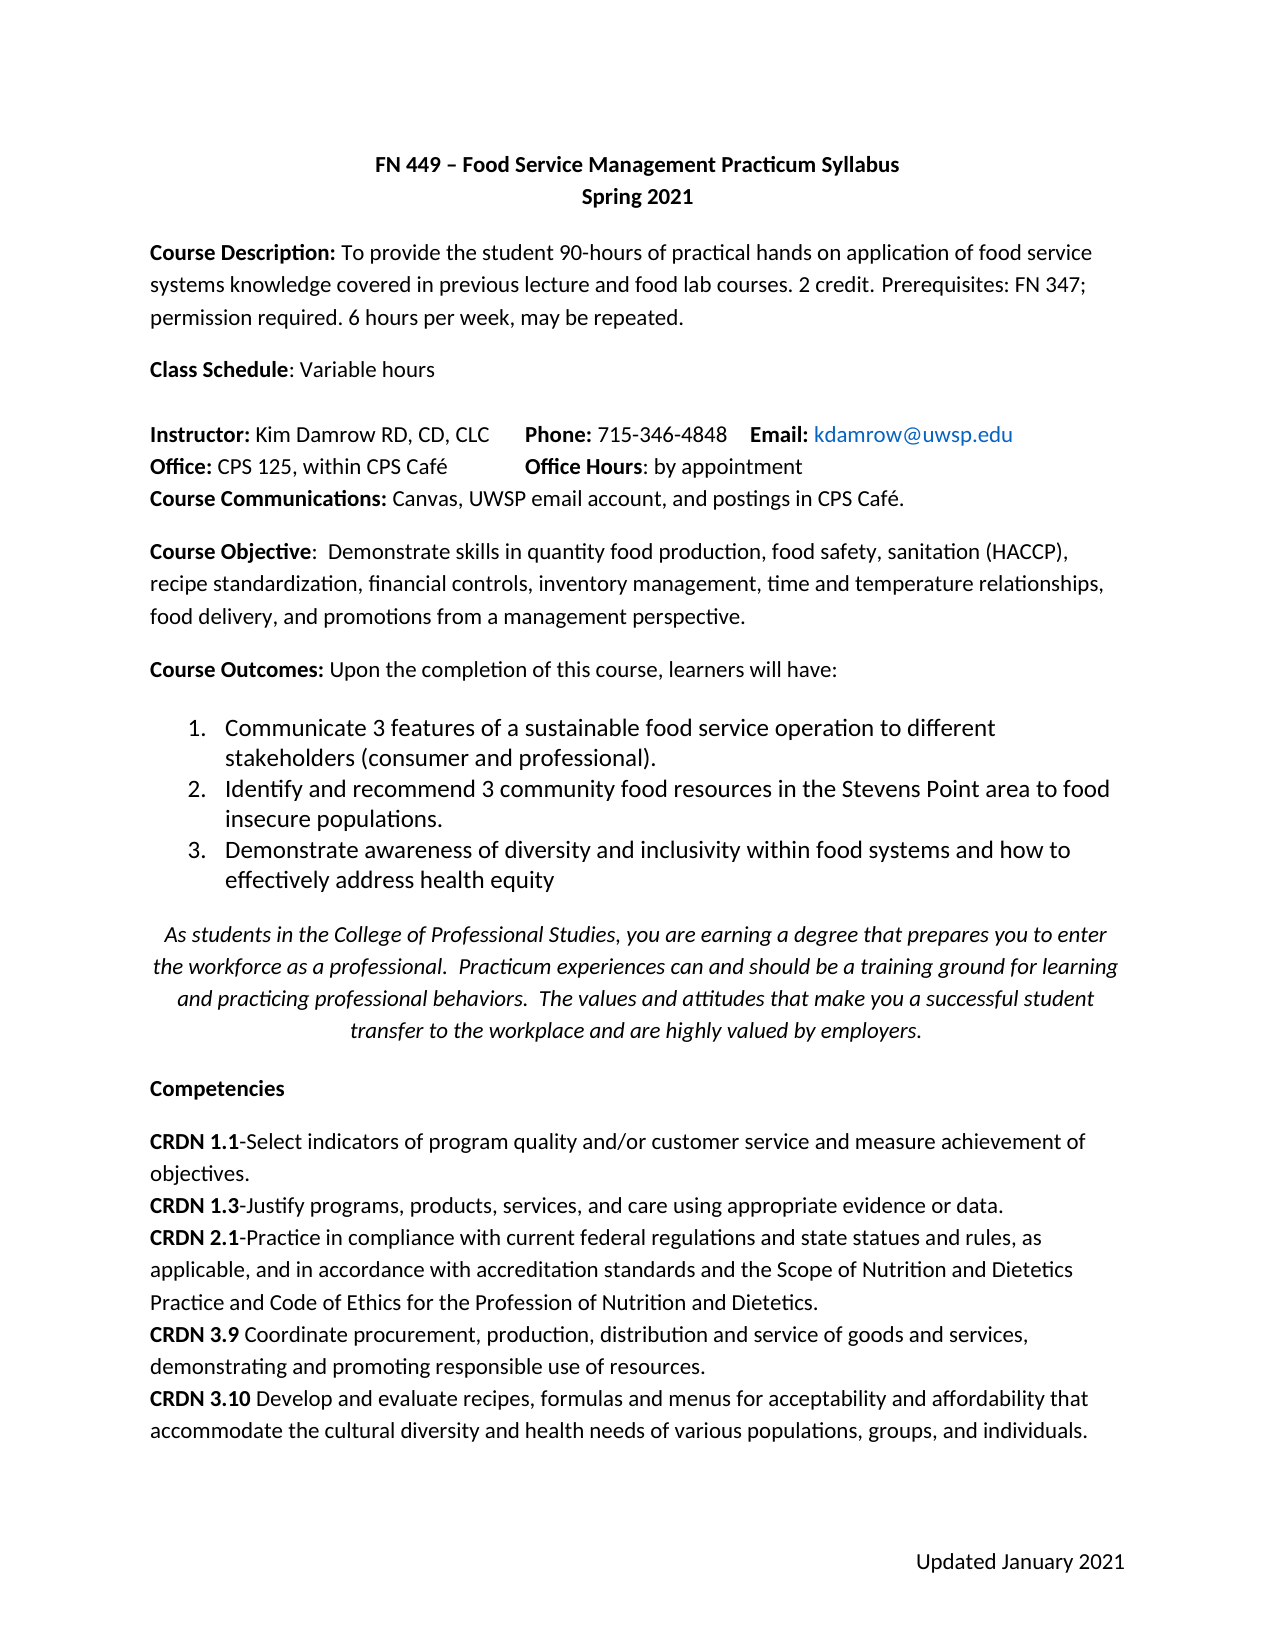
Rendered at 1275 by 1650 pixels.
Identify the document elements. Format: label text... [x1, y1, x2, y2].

text CRDN 3.9 Coordinate procurement, production, distribution and service of goods and services, demonstrating and promoting responsible use of resources. [150, 1320, 1125, 1380]
text CRDN 2.1-Practice in compliance with current federal regulations and state statues and rules, as applicable, and in accordance with accreditation standards and the Scope of Nutrition and Dietetics Practice and Code of Ethics for the Profession of Nutrition and Dietetics. [150, 1223, 1125, 1316]
text CRDN 1.3-Justify programs, products, services, and care using appropriate evidence or data. [150, 1191, 1125, 1219]
text Course Objective: Demonstrate skills in quantity food production, food safety, sanitation (HACCP), recipe standardization, financial controls, inventory management, time and temperature relationships, food delivery, and promotions from a management perspective. [150, 537, 1125, 630]
text Class Schedule: Variable hours [150, 356, 1125, 384]
text Course Outcomes: Upon the completion of this course, learners will have: [150, 655, 1125, 683]
text Instructor: Kim Damrow RD, CD, CLC Phone: 715-346-4848 Email: kdamrow@uwsp.edu [150, 420, 1125, 448]
text Competencies [150, 1074, 1125, 1102]
list Identify and recommend 3 community food resources in the Stevens Point area to food insecure populations. [187, 773, 1125, 834]
text CRDN 3.10 Develop and evaluate recipes, formulas and menus for acceptability and affordability that accommodate the cultural diversity and health needs of various populations, groups, and individuals. [150, 1384, 1125, 1444]
list Demonstrate awareness of diversity and inclusivity within food systems and how to effectively address health equity [187, 834, 1125, 895]
list Communicate 3 features of a sustainable food service operation to different stakeholders (consumer and professional). [187, 712, 1125, 773]
text Course Description: To provide the student 90-hours of practical hands on application of food service systems knowledge covered in previous lecture and food lab courses. 2 credit. Prerequisites: FN 347; permission required. 6 hours per week, may be repeated. [150, 238, 1125, 331]
text CRDN 1.1-Select indicators of program quality and/or customer service and measure achievement of objectives. [150, 1127, 1125, 1187]
text Spring 2021 [150, 182, 1125, 210]
text As students in the College of Professional Studies, you are earning a degree that prepares you to enter the workforce as a professional. Practicum experiences can and should be a training ground for learning and practicing professional behaviors. The values and attitudes that make you a successful student transfer to the workplace and are highly valued by employers. [150, 920, 1125, 1045]
text Office: CPS 125, within CPS Café Office Hours: by appointment [150, 452, 1125, 480]
text FN 449 – Food Service Management Practicum Syllabus [150, 150, 1125, 178]
text Course Communications: Canvas, UWSP email account, and postings in CPS Café. [150, 484, 1125, 512]
